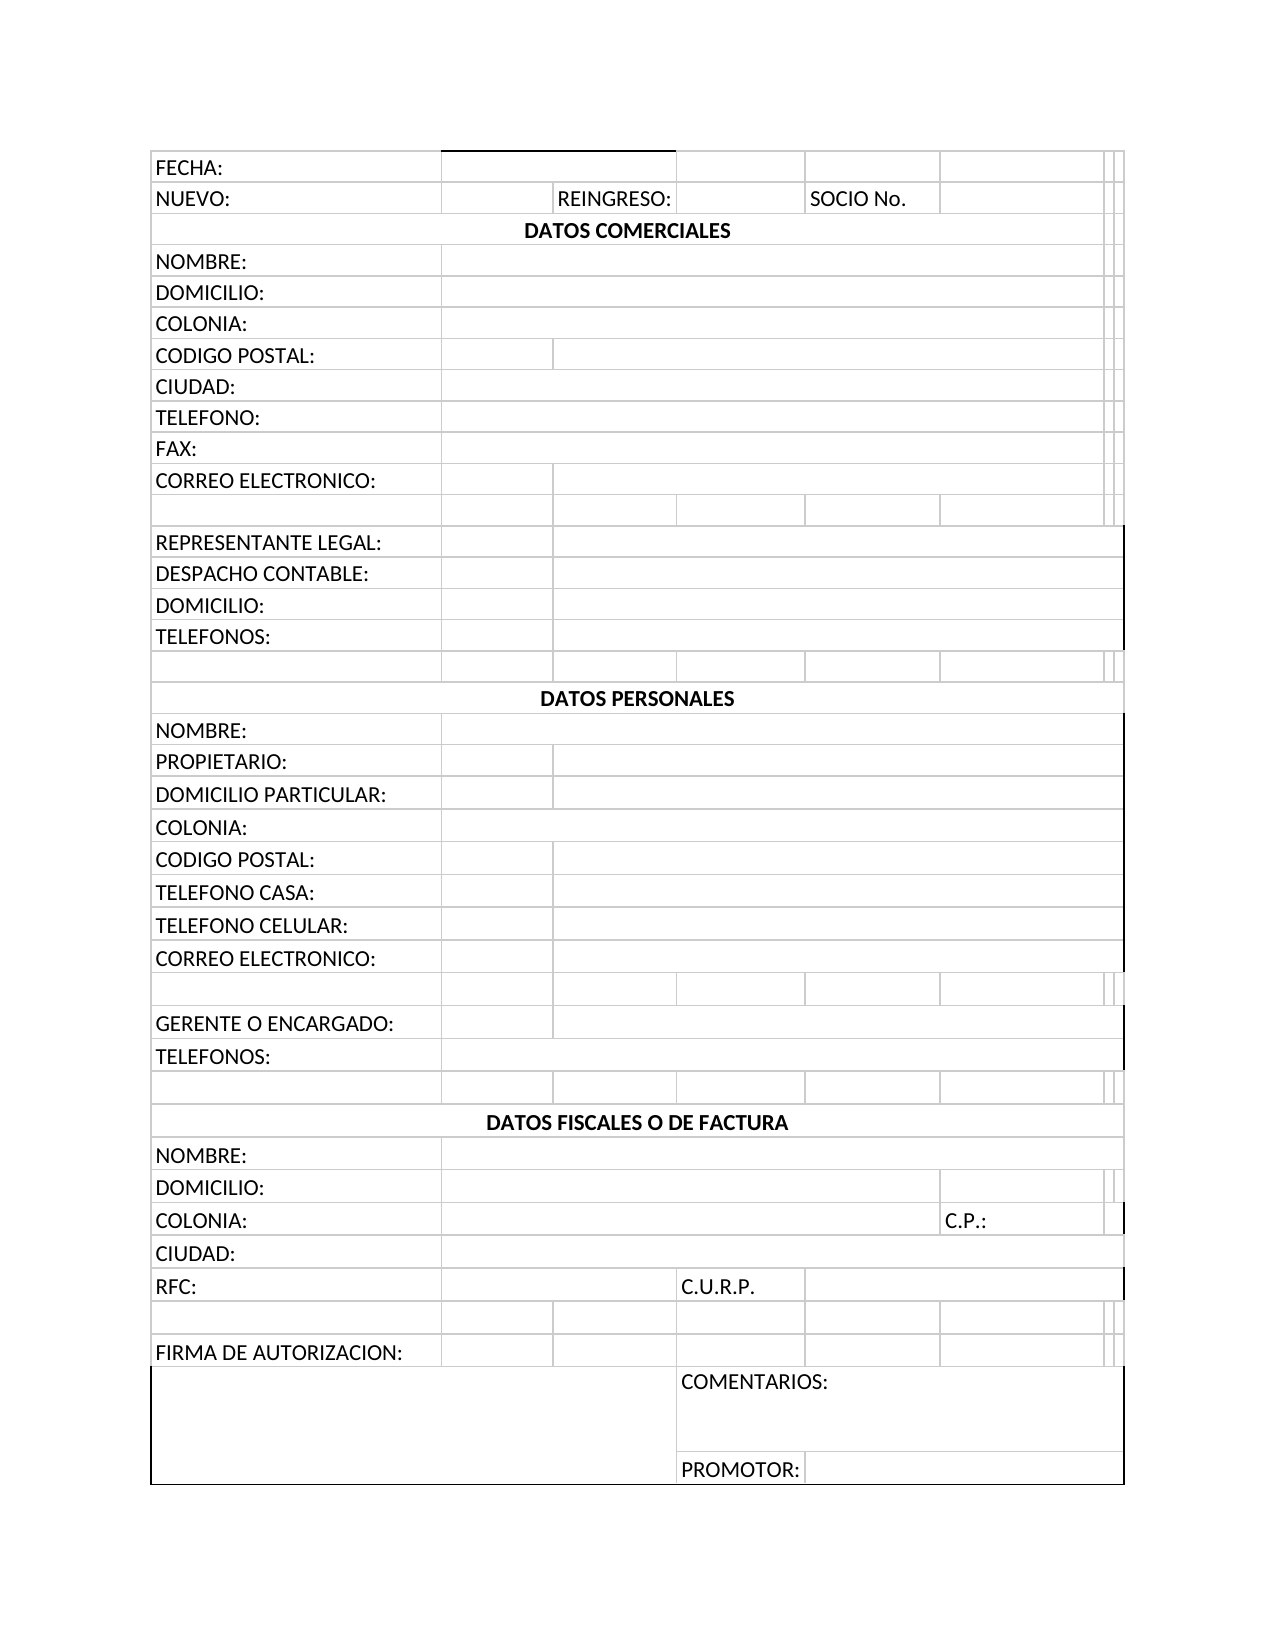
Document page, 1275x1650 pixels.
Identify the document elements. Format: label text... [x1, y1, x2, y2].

table_cell [442, 495, 552, 525]
table_cell [442, 1138, 1123, 1169]
table_cell [1105, 308, 1113, 337]
table_header [677, 152, 804, 181]
table_cell [442, 941, 552, 972]
table_cell [442, 745, 552, 775]
table_cell [554, 558, 1123, 587]
table_cell [442, 339, 552, 369]
table_cell TELEFONOS: [152, 1039, 441, 1070]
table_cell C.P.: [941, 1203, 1103, 1234]
table_cell [554, 589, 1123, 619]
table_header [1105, 152, 1113, 181]
table_cell [1115, 1302, 1123, 1333]
table_cell SOCIO No. [806, 183, 939, 212]
table_header [1115, 152, 1123, 181]
table_cell [941, 1170, 1103, 1202]
table_cell CODIGO POSTAL: [152, 339, 441, 369]
table_cell [442, 308, 1103, 337]
table_cell [1115, 245, 1123, 275]
table_cell [442, 527, 552, 556]
table_cell DESPACHO CONTABLE: [152, 558, 441, 587]
table_cell [806, 1072, 939, 1103]
table_cell [1105, 277, 1113, 306]
table_cell [442, 777, 552, 808]
table_cell COLONIA: [152, 308, 441, 337]
table_cell [442, 433, 1103, 462]
table_cell [677, 1302, 804, 1333]
table_cell [152, 495, 441, 525]
table_cell [1115, 433, 1123, 462]
table_cell [554, 875, 1123, 906]
table_cell [1105, 1335, 1113, 1366]
table_cell [1115, 1072, 1123, 1103]
table_cell [442, 1335, 552, 1366]
table_cell [554, 652, 676, 681]
table_cell [1105, 652, 1113, 681]
table_cell [1115, 495, 1123, 525]
table_cell [442, 620, 552, 650]
table_cell [677, 973, 804, 1005]
table_header [442, 152, 676, 181]
table_cell [442, 810, 1123, 841]
table_cell [1115, 973, 1123, 1005]
table_cell DOMICILIO PARTICULAR: [152, 777, 441, 808]
table_cell [677, 652, 804, 681]
table_cell [941, 1072, 1103, 1103]
table_cell [806, 1452, 1123, 1483]
table_cell DOMICILIO: [152, 277, 441, 306]
table_cell [554, 745, 1123, 775]
table_cell [554, 1335, 676, 1366]
table_cell [554, 1302, 676, 1333]
table_cell [941, 973, 1103, 1005]
table_cell [442, 558, 552, 587]
table_cell [152, 1302, 441, 1333]
table_cell [1105, 245, 1113, 275]
table_cell [442, 402, 1103, 431]
table_cell PROMOTOR: [677, 1452, 804, 1483]
table_cell RFC: [152, 1269, 441, 1300]
table_cell [442, 245, 1103, 275]
table_cell [442, 1006, 552, 1037]
table_cell [1115, 1170, 1123, 1202]
table_cell [806, 1335, 939, 1366]
table_cell [442, 908, 552, 939]
table_cell NUEVO: [152, 183, 441, 212]
table_cell [442, 464, 552, 494]
table_header [941, 152, 1103, 181]
table_cell [1105, 973, 1113, 1005]
table_cell DOMICILIO: [152, 1170, 441, 1202]
table_cell [1105, 1072, 1113, 1103]
table_cell [1105, 1203, 1123, 1234]
table_cell [554, 495, 676, 525]
table_cell [442, 277, 1103, 306]
table_cell [677, 1072, 804, 1103]
table_cell [554, 941, 1123, 972]
table_cell NOMBRE: [152, 1138, 441, 1169]
table_cell [806, 1269, 1123, 1300]
table_cell [1115, 652, 1123, 681]
table_cell [442, 1170, 939, 1202]
table_cell [677, 183, 804, 212]
table_cell [806, 652, 939, 681]
table_cell [1115, 214, 1123, 244]
table_header FECHA: [152, 152, 441, 181]
table_cell CIUDAD: [152, 1236, 441, 1267]
table_cell [941, 495, 1103, 525]
table_cell [1105, 370, 1113, 400]
table_cell [554, 1006, 1123, 1037]
table_cell [1105, 214, 1113, 244]
table_cell [442, 1072, 552, 1103]
table_cell [1115, 183, 1123, 212]
table_cell [1105, 1302, 1113, 1333]
table_cell [1115, 464, 1123, 494]
table_cell [941, 183, 1103, 212]
table_cell [152, 1072, 441, 1103]
table_cell TELEFONO CASA: [152, 875, 441, 906]
table_cell [1105, 402, 1113, 431]
table_cell COLONIA: [152, 1203, 441, 1234]
table_cell [1105, 183, 1113, 212]
table_cell [442, 370, 1103, 400]
table_cell [554, 527, 1123, 556]
table_cell [152, 973, 441, 1005]
table_cell DOMICILIO: [152, 589, 441, 619]
table_cell CORREO ELECTRONICO: [152, 941, 441, 972]
table_cell [554, 842, 1123, 873]
table_cell [1105, 495, 1113, 525]
table_cell DATOS COMERCIALES [152, 214, 1103, 244]
table_cell [677, 1335, 804, 1366]
table_cell NOMBRE: [152, 714, 441, 744]
table_cell [152, 652, 441, 681]
table_cell [442, 1302, 552, 1333]
table_cell DATOS PERSONALES [152, 683, 1123, 712]
table_cell COLONIA: [152, 810, 441, 841]
table_cell [152, 1367, 676, 1483]
table_cell [442, 1269, 676, 1300]
table_cell TELEFONOS: [152, 620, 441, 650]
table_header [806, 152, 939, 181]
table_cell [1115, 370, 1123, 400]
table_cell [941, 1335, 1103, 1366]
table_cell PROPIETARIO: [152, 745, 441, 775]
table_cell COMENTARIOS: [677, 1367, 1123, 1451]
table_cell REPRESENTANTE LEGAL: [152, 527, 441, 556]
table_cell [442, 183, 552, 212]
table_cell [442, 714, 1123, 744]
table_cell [442, 1203, 939, 1234]
table_cell [1105, 339, 1113, 369]
table_cell [1105, 464, 1113, 494]
table_cell [1115, 402, 1123, 431]
table_cell FIRMA DE AUTORIZACION: [152, 1335, 441, 1366]
table_cell [806, 1302, 939, 1333]
table_cell [806, 973, 939, 1005]
table_cell [554, 1072, 676, 1103]
table_cell [1115, 308, 1123, 337]
table_cell NOMBRE: [152, 245, 441, 275]
table_cell [1115, 1335, 1123, 1366]
table_cell [1105, 433, 1113, 462]
table_cell [554, 908, 1123, 939]
table_cell [554, 464, 1103, 494]
table_cell [442, 842, 552, 873]
table_cell [1115, 277, 1123, 306]
table_cell [442, 589, 552, 619]
table_cell [442, 1039, 1123, 1070]
table_cell TELEFONO CELULAR: [152, 908, 441, 939]
table_cell [941, 1302, 1103, 1333]
table_cell [677, 495, 804, 525]
table_cell [1115, 339, 1123, 369]
table_cell GERENTE O ENCARGADO: [152, 1006, 441, 1037]
table_cell [1105, 1170, 1113, 1202]
table_cell [554, 777, 1123, 808]
table_cell [442, 875, 552, 906]
table_cell [442, 1236, 1123, 1267]
table_cell C.U.R.P. [677, 1269, 804, 1300]
table_cell [806, 495, 939, 525]
table_cell CORREO ELECTRONICO: [152, 464, 441, 494]
table_cell TELEFONO: [152, 402, 441, 431]
table_cell REINGRESO: [554, 183, 676, 212]
table_cell CODIGO POSTAL: [152, 842, 441, 873]
table_cell DATOS FISCALES O DE FACTURA [152, 1105, 1123, 1136]
table_cell [941, 652, 1103, 681]
table_cell [554, 620, 1123, 650]
table_cell [442, 652, 552, 681]
table_cell [554, 339, 1103, 369]
table_cell [554, 973, 676, 1005]
table_cell CIUDAD: [152, 370, 441, 400]
table_cell FAX: [152, 433, 441, 462]
table_cell [442, 973, 552, 1005]
